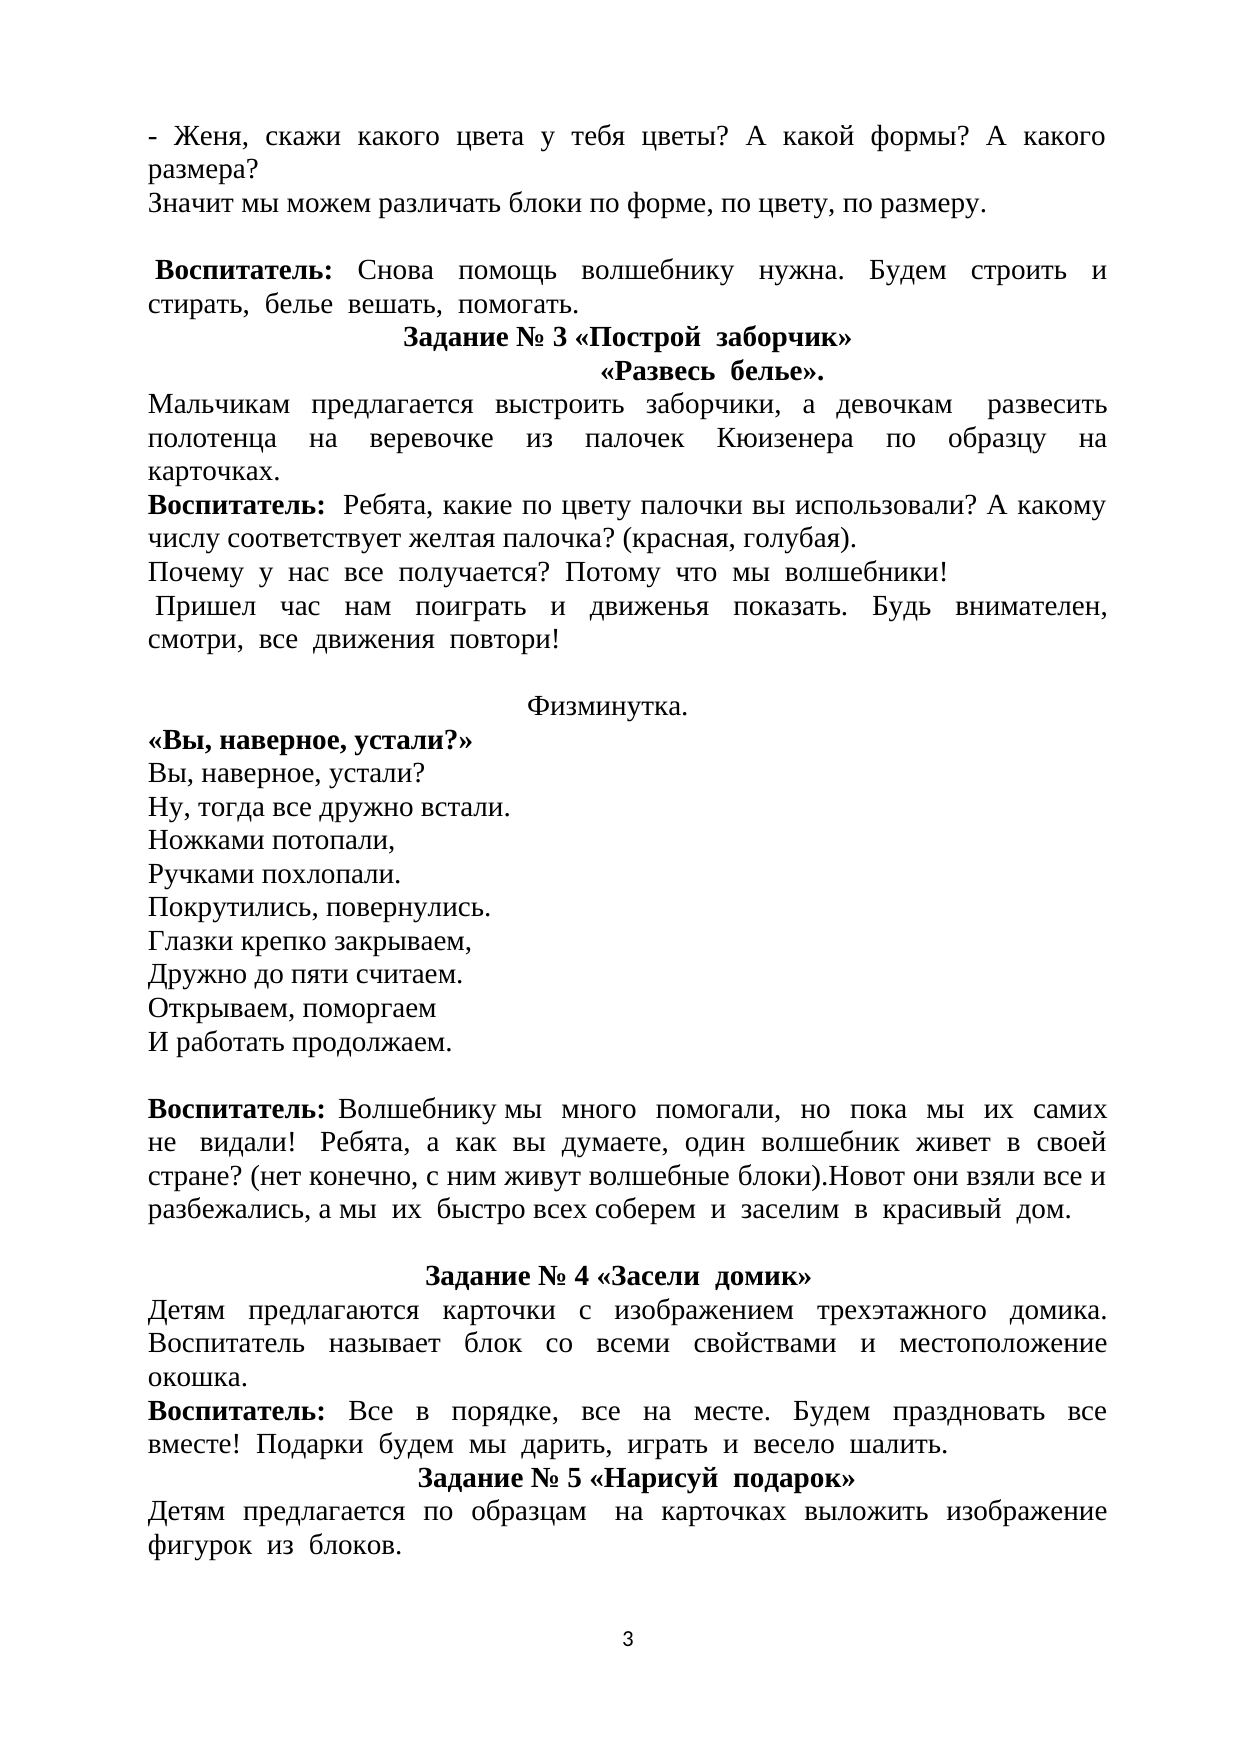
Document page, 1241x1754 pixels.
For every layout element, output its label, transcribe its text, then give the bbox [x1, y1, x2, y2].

text И работать продолжаем. [148, 1024, 1107, 1057]
text Открываем, поморгаем [148, 990, 1107, 1024]
text Значит мы можем различать блоки по форме, по цвету, по размеру. [148, 185, 1107, 219]
text Воспитатель: Ребята, какие по цвету палочки вы использовали? А какому числу соответствует желтая палочка? (красная, голубая). [148, 487, 1107, 554]
text «Развесь белье». [148, 353, 1107, 386]
text Воспитатель: Волшебнику мы много помогали, но пока мы их самих не видали! Ребята, а как вы думаете, один волшебник живет в своей стране? (нет конечно, с ним живут волшебные блоки).Новот они взяли все и разбежались, а мы их быстро всех соберем и заселим в красивый дом. [148, 1091, 1107, 1225]
text Задание № 4 «Засели домик» [148, 1258, 1107, 1292]
text Физминутка. [148, 688, 1107, 722]
text «Вы, наверное, устали?» [148, 722, 1107, 755]
text - Женя, скажи какого цвета у тебя цветы? А какой формы? А какого размера? [148, 118, 1107, 185]
text Воспитатель: Снова помощь волшебнику нужна. Будем строить и стирать, белье вешать, помогать. [148, 252, 1107, 319]
text Задание № 3 «Построй заборчик» [148, 319, 1107, 353]
text Пришел час нам поиграть и движенья показать. Будь внимателен, смотри, все движения повтори! [148, 588, 1107, 655]
text Ножками потопали, [148, 822, 1107, 856]
text Детям предлагаются карточки с изображением трехэтажного домика. Воспитатель называет блок со всеми свойствами и местоположение окошка. [148, 1292, 1107, 1393]
text Глазки крепко закрываем, [148, 923, 1107, 957]
text Вы, наверное, устали? [148, 755, 1107, 789]
text Почему у нас все получается? Потому что мы волшебники! [148, 554, 1107, 588]
text Задание № 5 «Нарисуй подарок» [148, 1460, 1107, 1493]
text Мальчикам предлагается выстроить заборчики, а девочкам развесить полотенца на веревочке из палочек Кюизенера по образцу на карточках. [148, 386, 1107, 487]
text Воспитатель: Все в порядке, все на месте. Будем праздновать все вместе! Подарки будем мы дарить, играть и весело шалить. [148, 1393, 1107, 1460]
text Покрутились, повернулись. [148, 889, 1107, 923]
text Ну, тогда все дружно встали. [148, 789, 1107, 822]
text Детям предлагается по образцам на карточках выложить изображение фигурок из блоков. [148, 1493, 1107, 1560]
text Дружно до пяти считаем. [148, 957, 1107, 990]
text Ручками похлопали. [148, 856, 1107, 889]
